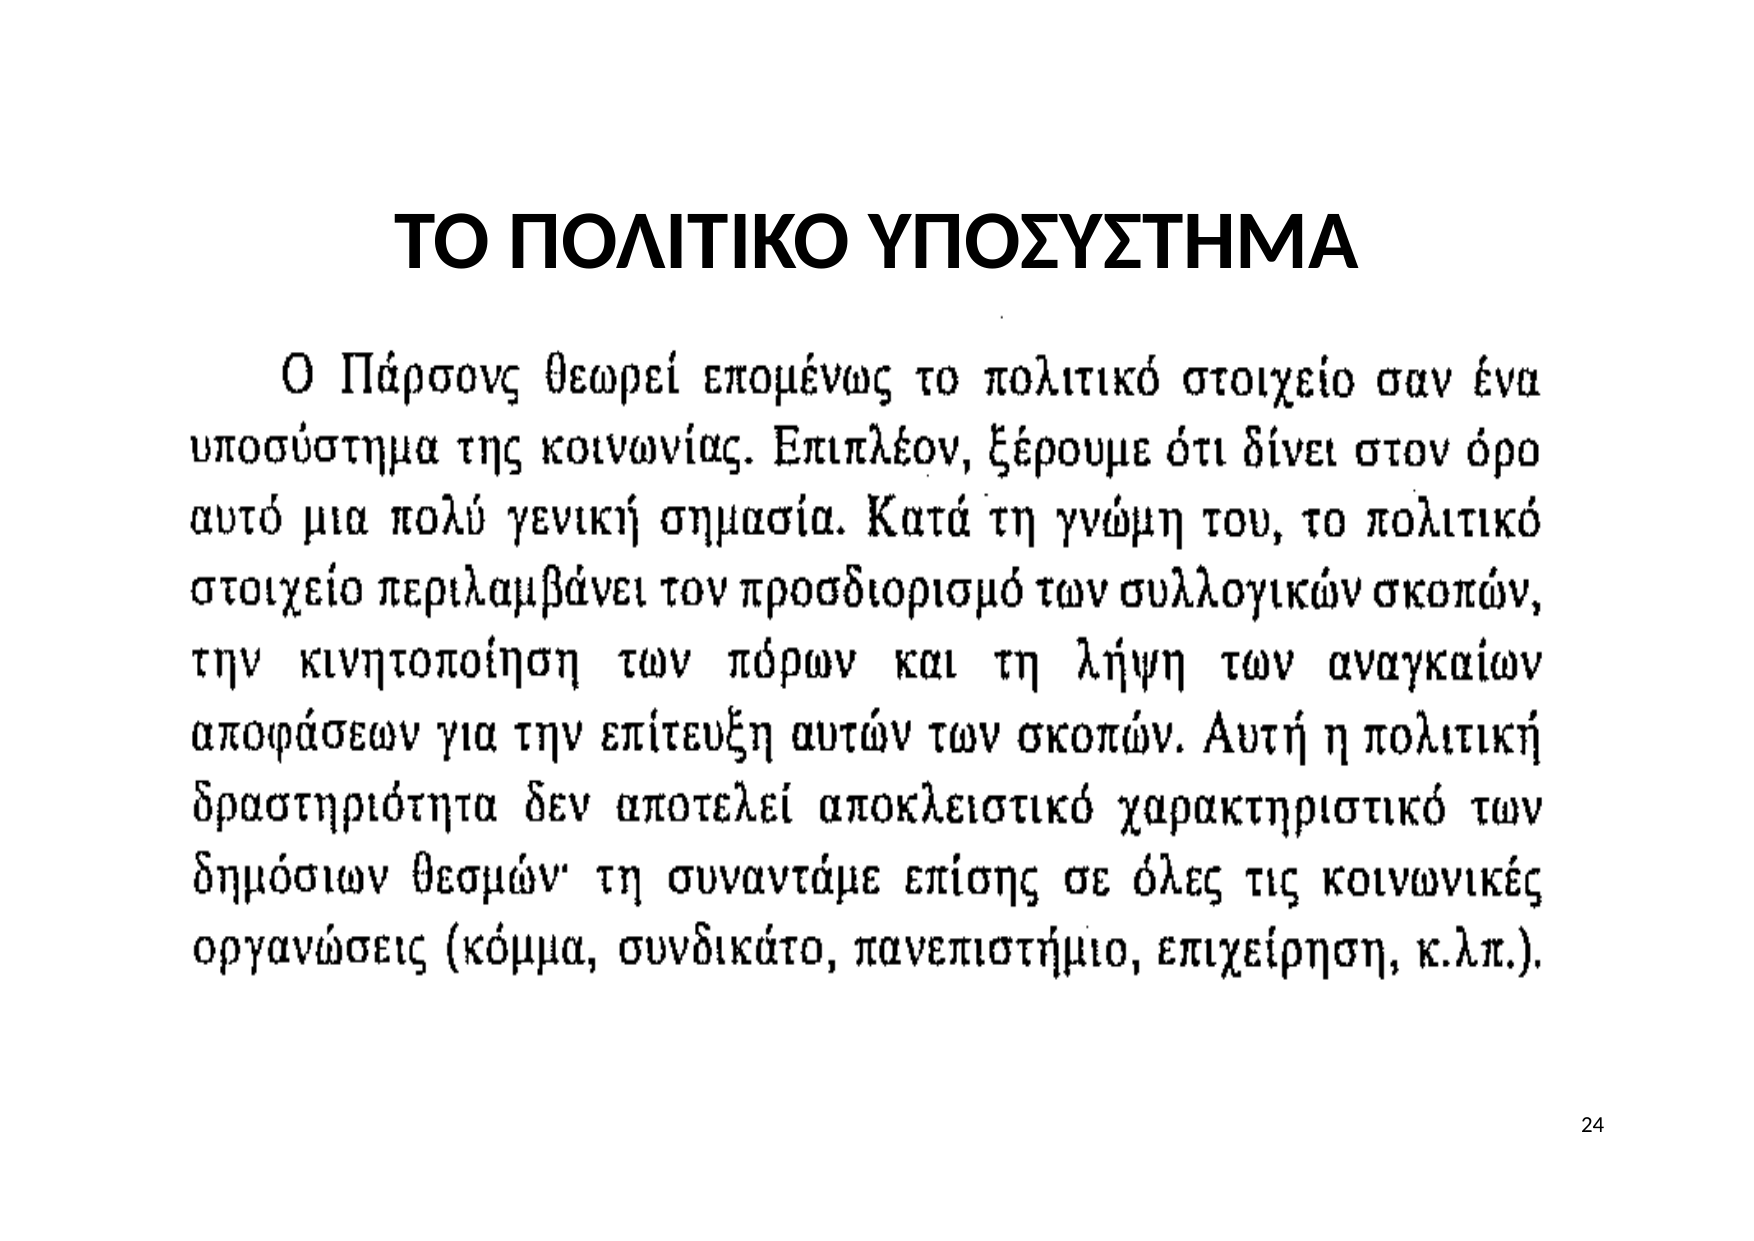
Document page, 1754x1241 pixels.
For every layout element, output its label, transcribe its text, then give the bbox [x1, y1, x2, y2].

text ΤΟ ΠΟΛΙΤΙΚΟ ΥΠΟΣΥΣΤΗΜΑ [150, 187, 1604, 289]
picture [150, 289, 1593, 1012]
